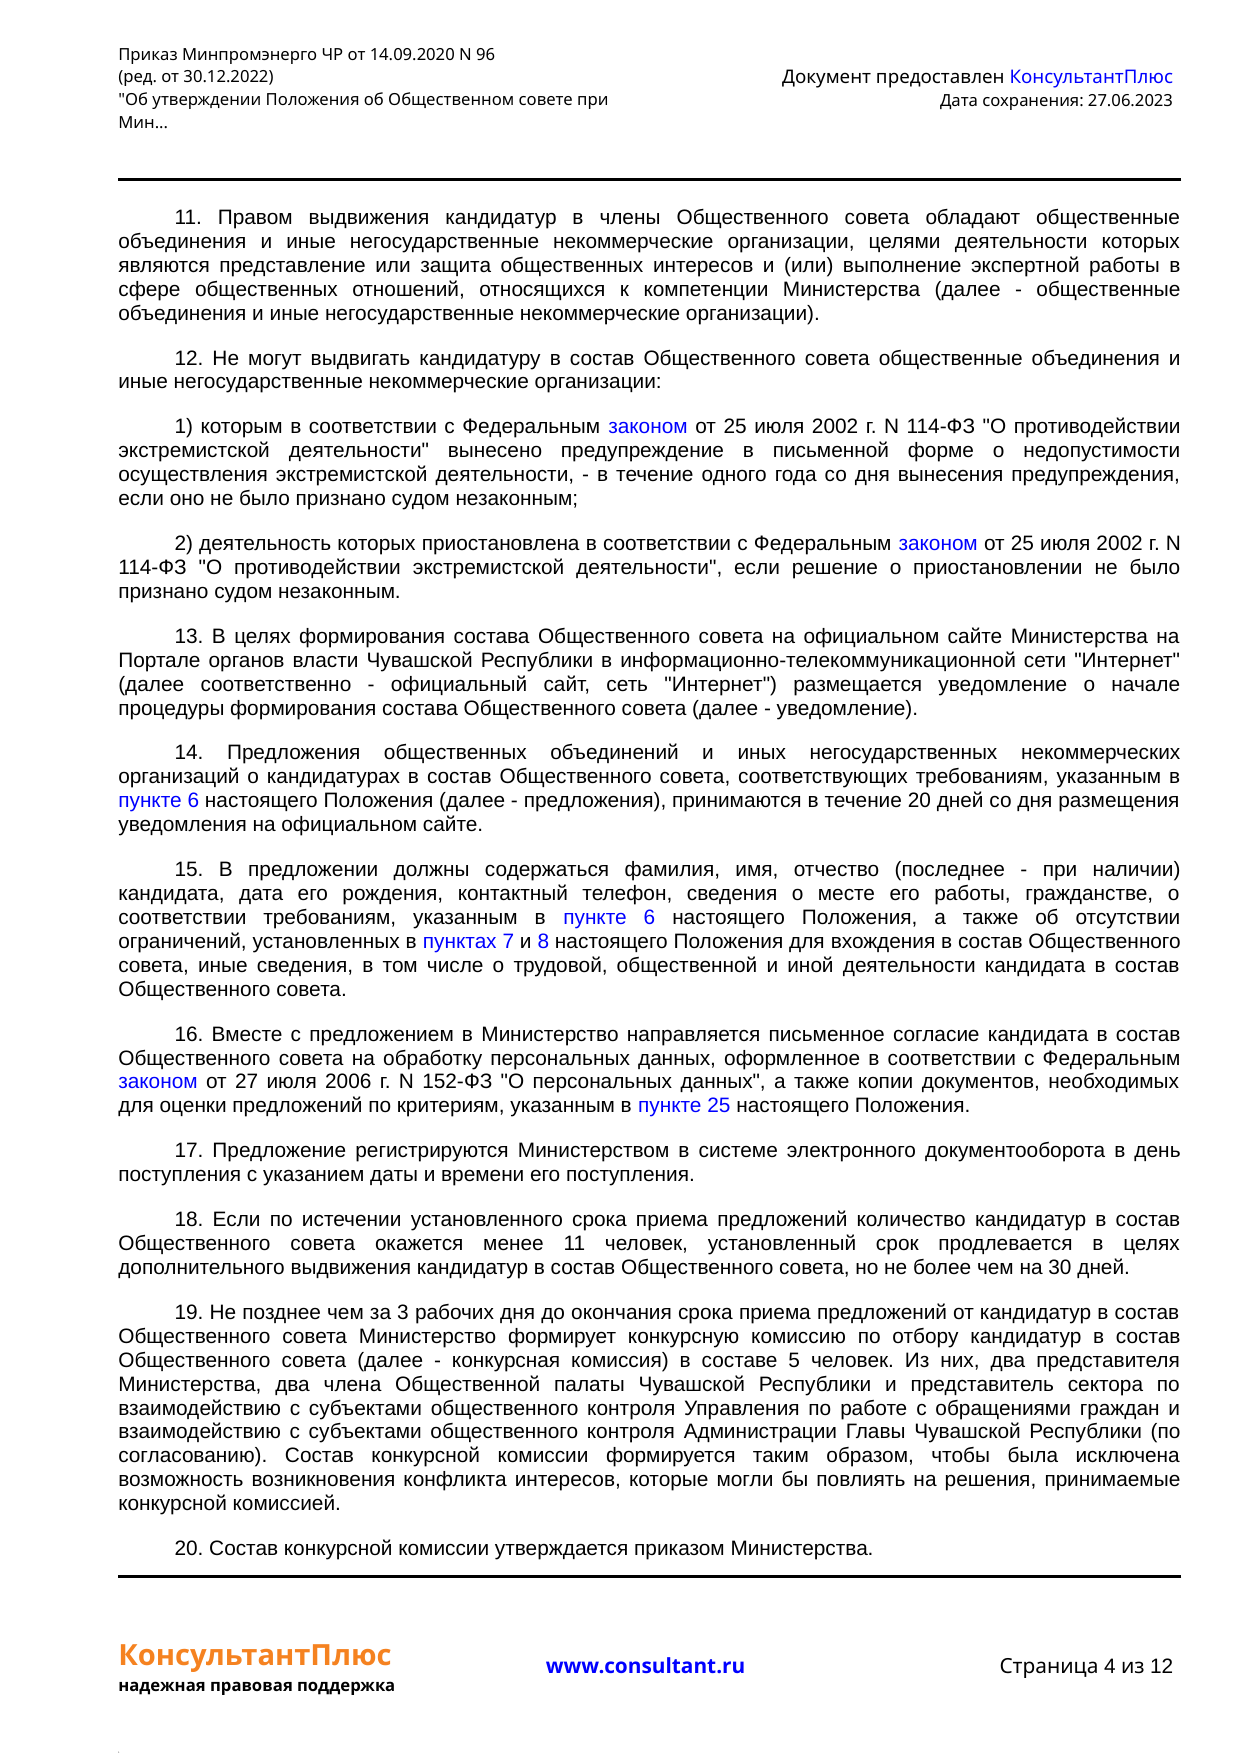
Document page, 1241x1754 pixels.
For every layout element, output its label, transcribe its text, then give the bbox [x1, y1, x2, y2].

text 19. Не позднее чем за 3 рабочих дня до окончания срока приема предложений от кандидатур в состав Общественного совета Министерство формирует конкурсную комиссию по отбору кандидатур в состав Общественного совета (далее - конкурсная комиссия) в составе 5 человек. Из них, два представителя Министерства, два члена Общественной палаты Чувашской Республики и представитель сектора по взаимодействию с субъектами общественного контроля Управления по работе с обращениями граждан и взаимодействию с субъектами общественного контроля Администрации Главы Чувашской Республики (по согласованию). Состав конкурсной комиссии формируется таким образом, чтобы была исключена возможность возникновения конфликта интересов, которые могли бы повлиять на решения, принимаемые конкурсной комиссией. [118, 1299, 1181, 1515]
text 1) которым в соответствии с Федеральным законом от 25 июля 2002 г. N 114-ФЗ "О противодействии экстремистской деятельности" вынесено предупреждение в письменной форме о недопустимости осуществления экстремистской деятельности, - в течение одного года со дня вынесения предупреждения, если оно не было признано судом незаконным; [118, 414, 1181, 510]
text 13. В целях формирования состава Общественного совета на официальном сайте Министерства на Портале органов власти Чувашской Республики в информационно-телекоммуникационной сети "Интернет" (далее соответственно - официальный сайт, сеть "Интернет") размещается уведомление о начале процедуры формирования состава Общественного совета (далее - уведомление). [118, 623, 1181, 719]
text 18. Если по истечении установленного срока приема предложений количество кандидатур в состав Общественного совета окажется менее 11 человек, установленный срок продлевается в целях дополнительного выдвижения кандидатур в состав Общественного совета, но не более чем на 30 дней. [118, 1207, 1181, 1279]
text 14. Предложения общественных объединений и иных негосударственных некоммерческих организаций о кандидатурах в состав Общественного совета, соответствующих требованиям, указанным в пункте 6 настоящего Положения (далее - предложения), принимаются в течение 20 дней со дня размещения уведомления на официальном сайте. [118, 740, 1181, 836]
text 16. Вместе с предложением в Министерство направляется письменное согласие кандидата в состав Общественного совета на обработку персональных данных, оформленное в соответствии с Федеральным законом от 27 июля 2006 г. N 152-ФЗ "О персональных данных", а также копии документов, необходимых для оценки предложений по критериям, указанным в пункте 25 настоящего Положения. [118, 1021, 1181, 1117]
text 20. Состав конкурсной комиссии утверждается приказом Министерства. [118, 1536, 1181, 1560]
text 15. В предложении должны содержаться фамилия, имя, отчество (последнее - при наличии) кандидата, дата его рождения, контактный телефон, сведения о месте его работы, гражданстве, о соответствии требованиям, указанным в пункте 6 настоящего Положения, а также об отсутствии ограничений, установленных в пунктах 7 и 8 настоящего Положения для вхождения в состав Общественного совета, иные сведения, в том числе о трудовой, общественной и иной деятельности кандидата в состав Общественного совета. [118, 857, 1181, 1001]
text 17. Предложение регистрируются Министерством в системе электронного документооборота в день поступления с указанием даты и времени его поступления. [118, 1138, 1181, 1186]
text 12. Не могут выдвигать кандидатуру в состав Общественного совета общественные объединения и иные негосударственные некоммерческие организации: [118, 345, 1181, 393]
text 2) деятельность которых приостановлена в соответствии с Федеральным законом от 25 июля 2002 г. N 114-ФЗ "О противодействии экстремистской деятельности", если решение о приостановлении не было признано судом незаконным. [118, 531, 1181, 603]
text 11. Правом выдвижения кандидатур в члены Общественного совета обладают общественные объединения и иные негосударственные некоммерческие организации, целями деятельности которых являются представление или защита общественных интересов и (или) выполнение экспертной работы в сфере общественных отношений, относящихся к компетенции Министерства (далее - общественные объединения и иные негосударственные некоммерческие организации). [118, 205, 1181, 324]
